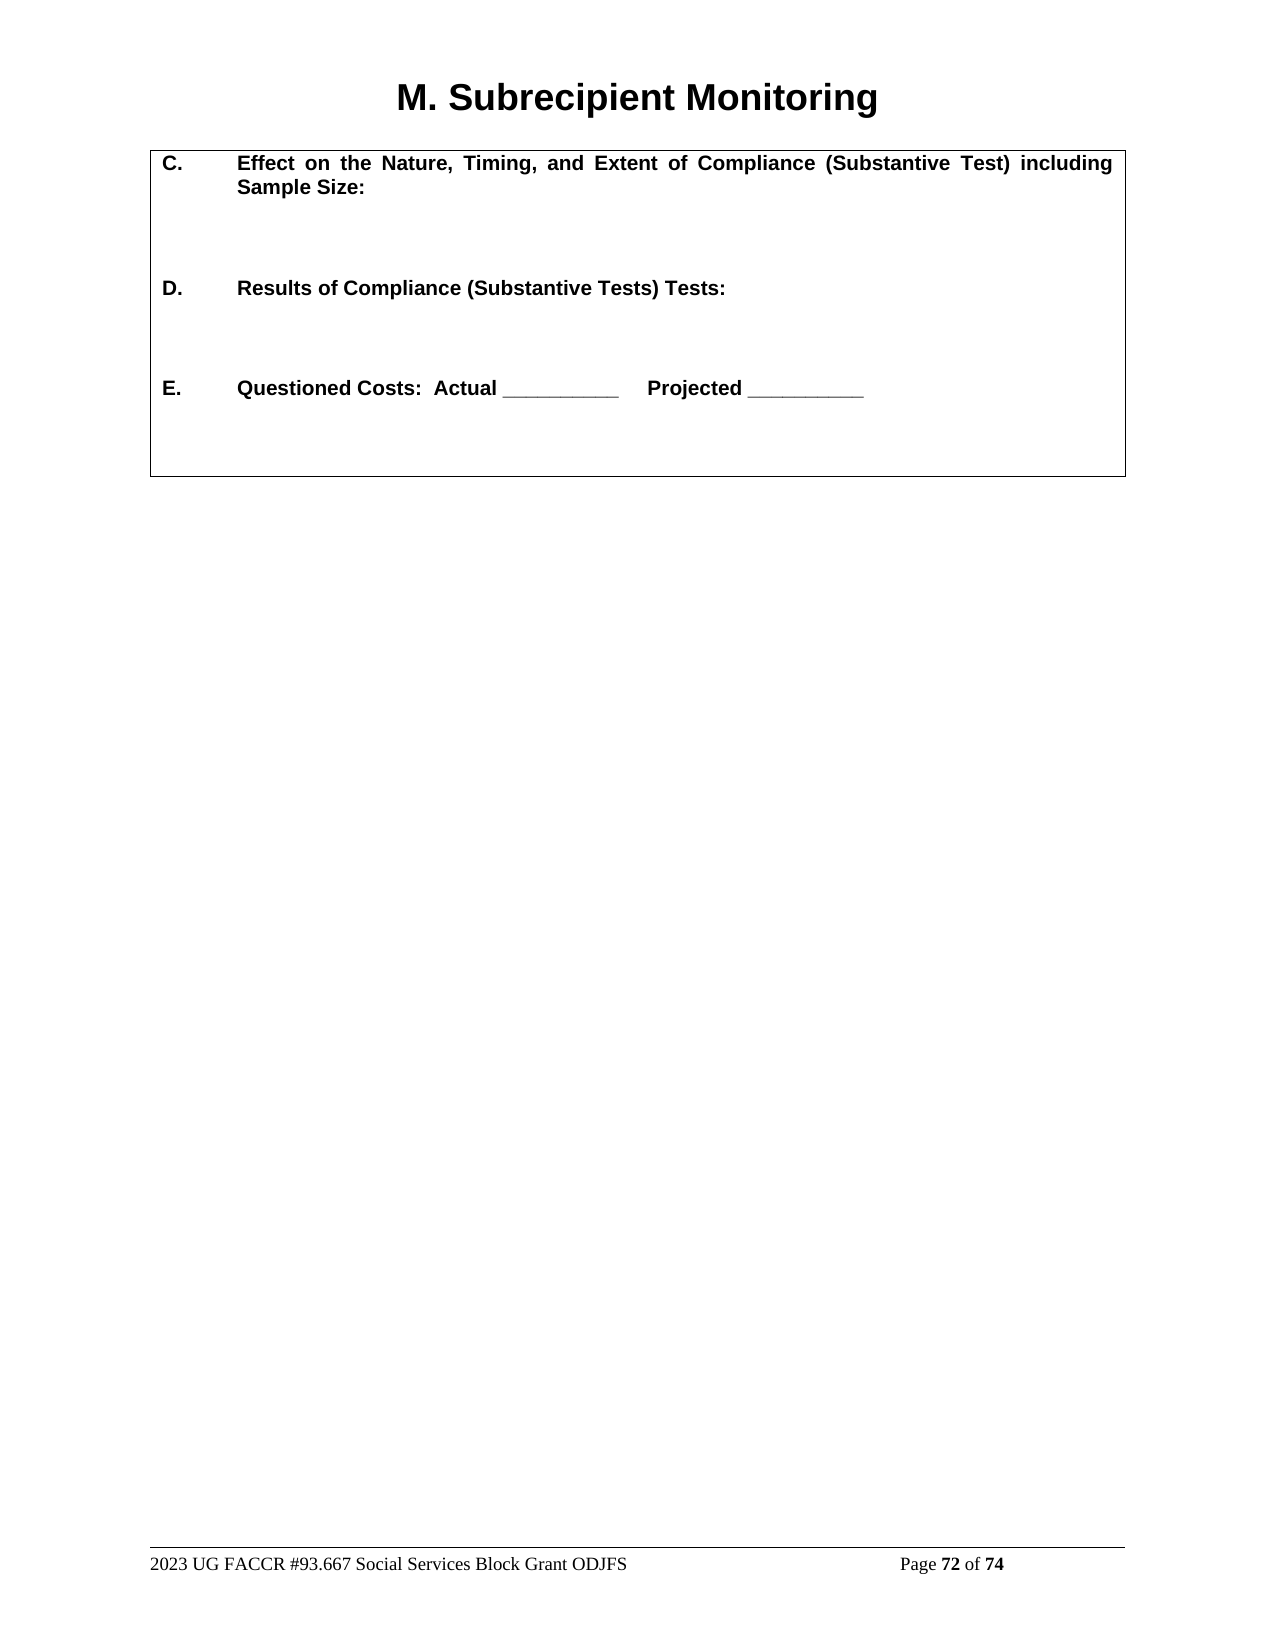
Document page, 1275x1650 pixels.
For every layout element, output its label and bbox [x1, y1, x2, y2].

table_header [151, 151, 1125, 476]
